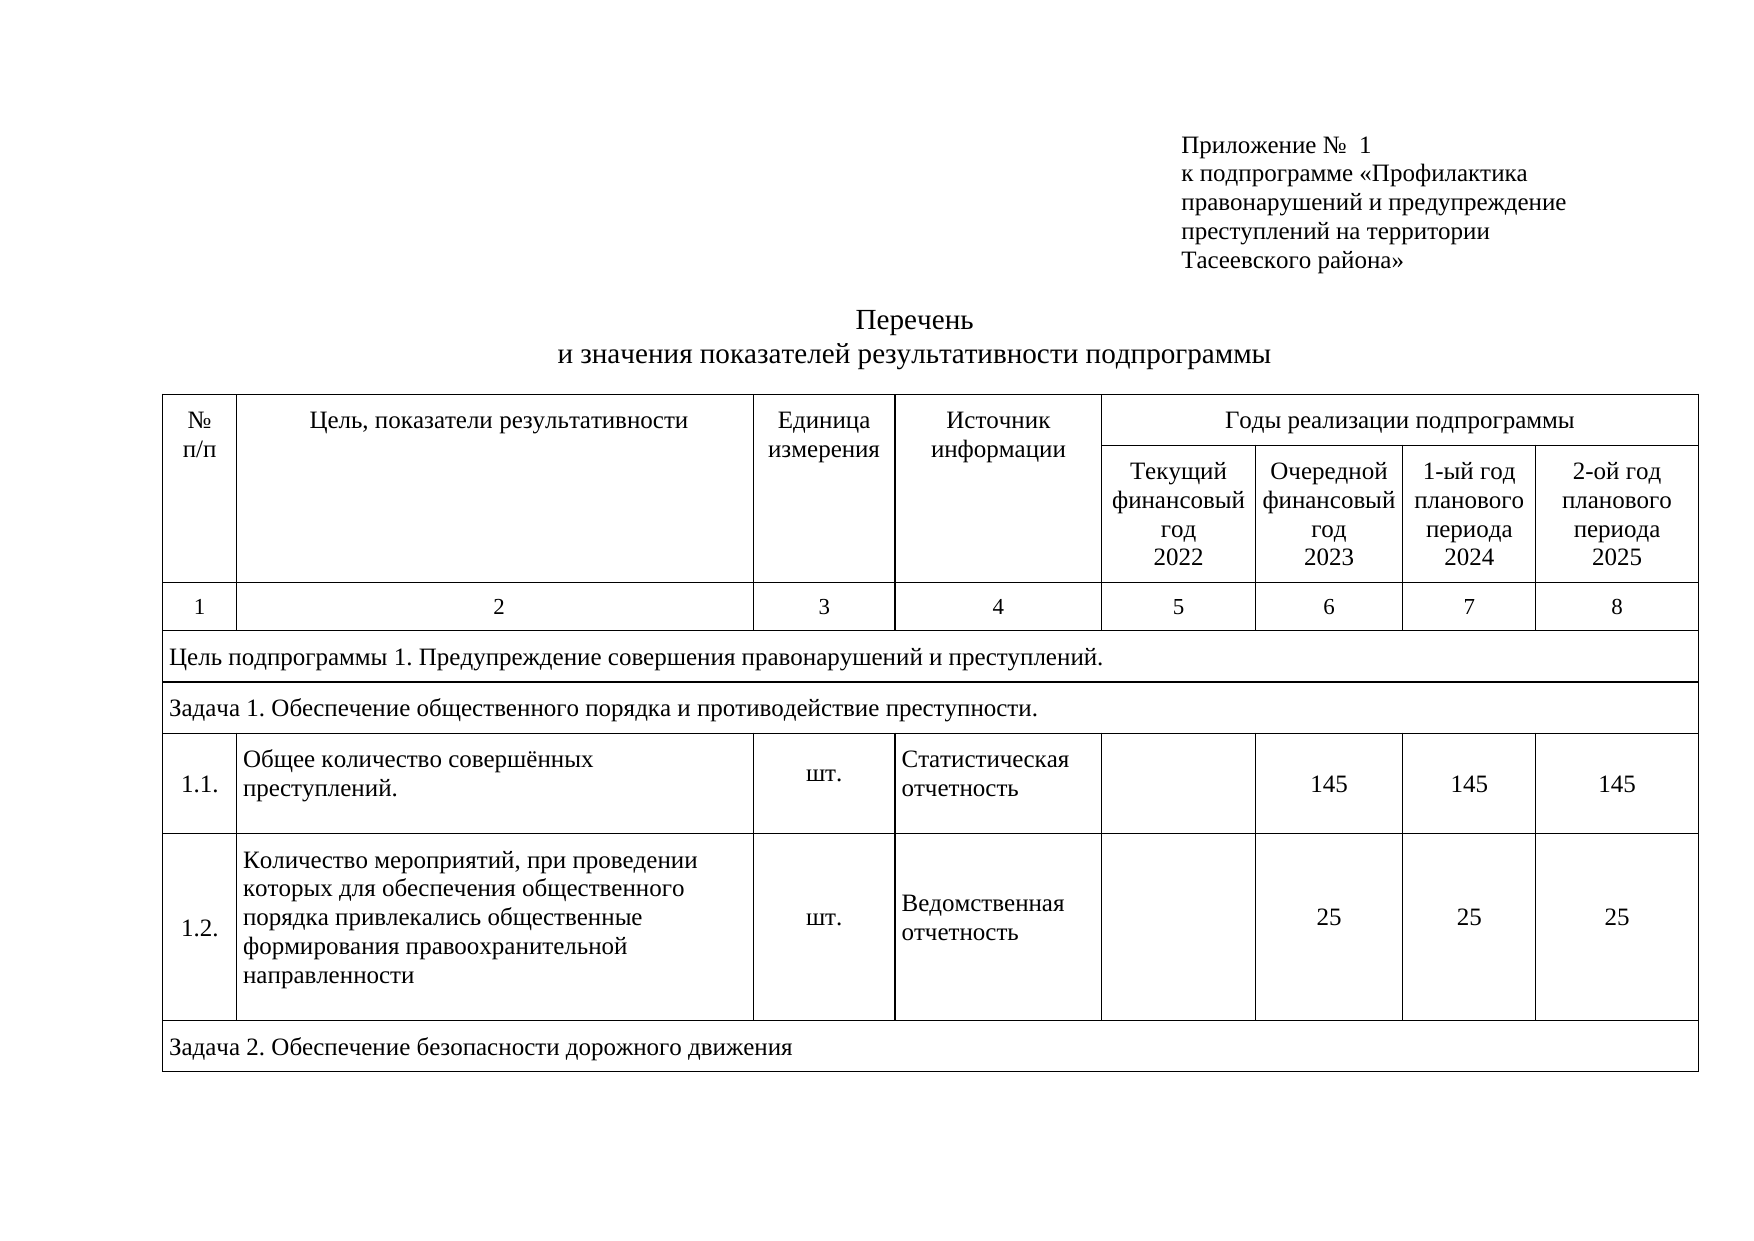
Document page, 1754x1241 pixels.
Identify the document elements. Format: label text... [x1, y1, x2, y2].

text Перечень [118, 302, 1636, 336]
table_cell Ведомственная отчетность [896, 834, 1101, 1020]
table_cell Очередной финансовый год 2023 [1256, 446, 1402, 582]
table_cell 7 [1403, 583, 1535, 630]
table_cell Количество мероприятий, при проведении которых для обеспечения общественного порядка привлекались общественные формирования правоохранительной направленности [237, 834, 753, 1020]
table_cell 25 [1536, 834, 1698, 1020]
table_cell Задача 2. Обеспечение безопасности дорожного движения [163, 1021, 1698, 1071]
table_cell 1-ый год планового периода 2024 [1403, 446, 1535, 582]
table_cell 3 [754, 583, 894, 630]
text Тасеевского района» [1181, 245, 1636, 273]
table_cell 1.1. [163, 734, 236, 833]
table_cell шт. [754, 834, 894, 1020]
table_cell Цель подпрограммы 1. Предупреждение совершения правонарушений и преступлений. [163, 631, 1698, 681]
text к подпрограмме «Профилактика правонарушений и предупреждение преступлений на территории [1181, 158, 1636, 245]
table_header Цель, показатели результативности [237, 395, 753, 582]
table_cell Текущий финансовый год 2022 [1102, 446, 1255, 582]
table_cell Статистическая отчетность [896, 734, 1101, 833]
table_cell 1 [163, 583, 236, 630]
table_cell Задача 1. Обеспечение общественного порядка и противодействие преступности. [163, 683, 1698, 732]
table_header Единица измерения [754, 395, 894, 582]
text Приложение № 1 [1181, 130, 1636, 158]
table_cell [1102, 734, 1255, 833]
table_cell 5 [1102, 583, 1255, 630]
table_cell 8 [1536, 583, 1698, 630]
table_cell 4 [896, 583, 1101, 630]
table_cell 6 [1256, 583, 1402, 630]
text и значения показателей результативности подпрограммы [118, 336, 1636, 369]
table_cell Общее количество совершённых преступлений. [237, 734, 753, 833]
table_header Источник информации [896, 395, 1101, 582]
table_cell [1102, 834, 1255, 1020]
table_cell 25 [1403, 834, 1535, 1020]
table_header Годы реализации подпрограммы [1102, 395, 1698, 444]
table_cell 2 [237, 583, 753, 630]
table_cell 145 [1536, 734, 1698, 833]
table_cell 1.2. [163, 834, 236, 1020]
table_cell шт. [754, 734, 894, 833]
table_header № п/п [163, 395, 236, 582]
table_cell 2-ой год планового периода 2025 [1536, 446, 1698, 582]
table_cell 145 [1256, 734, 1402, 833]
table_cell 25 [1256, 834, 1402, 1020]
table_cell 145 [1403, 734, 1535, 833]
